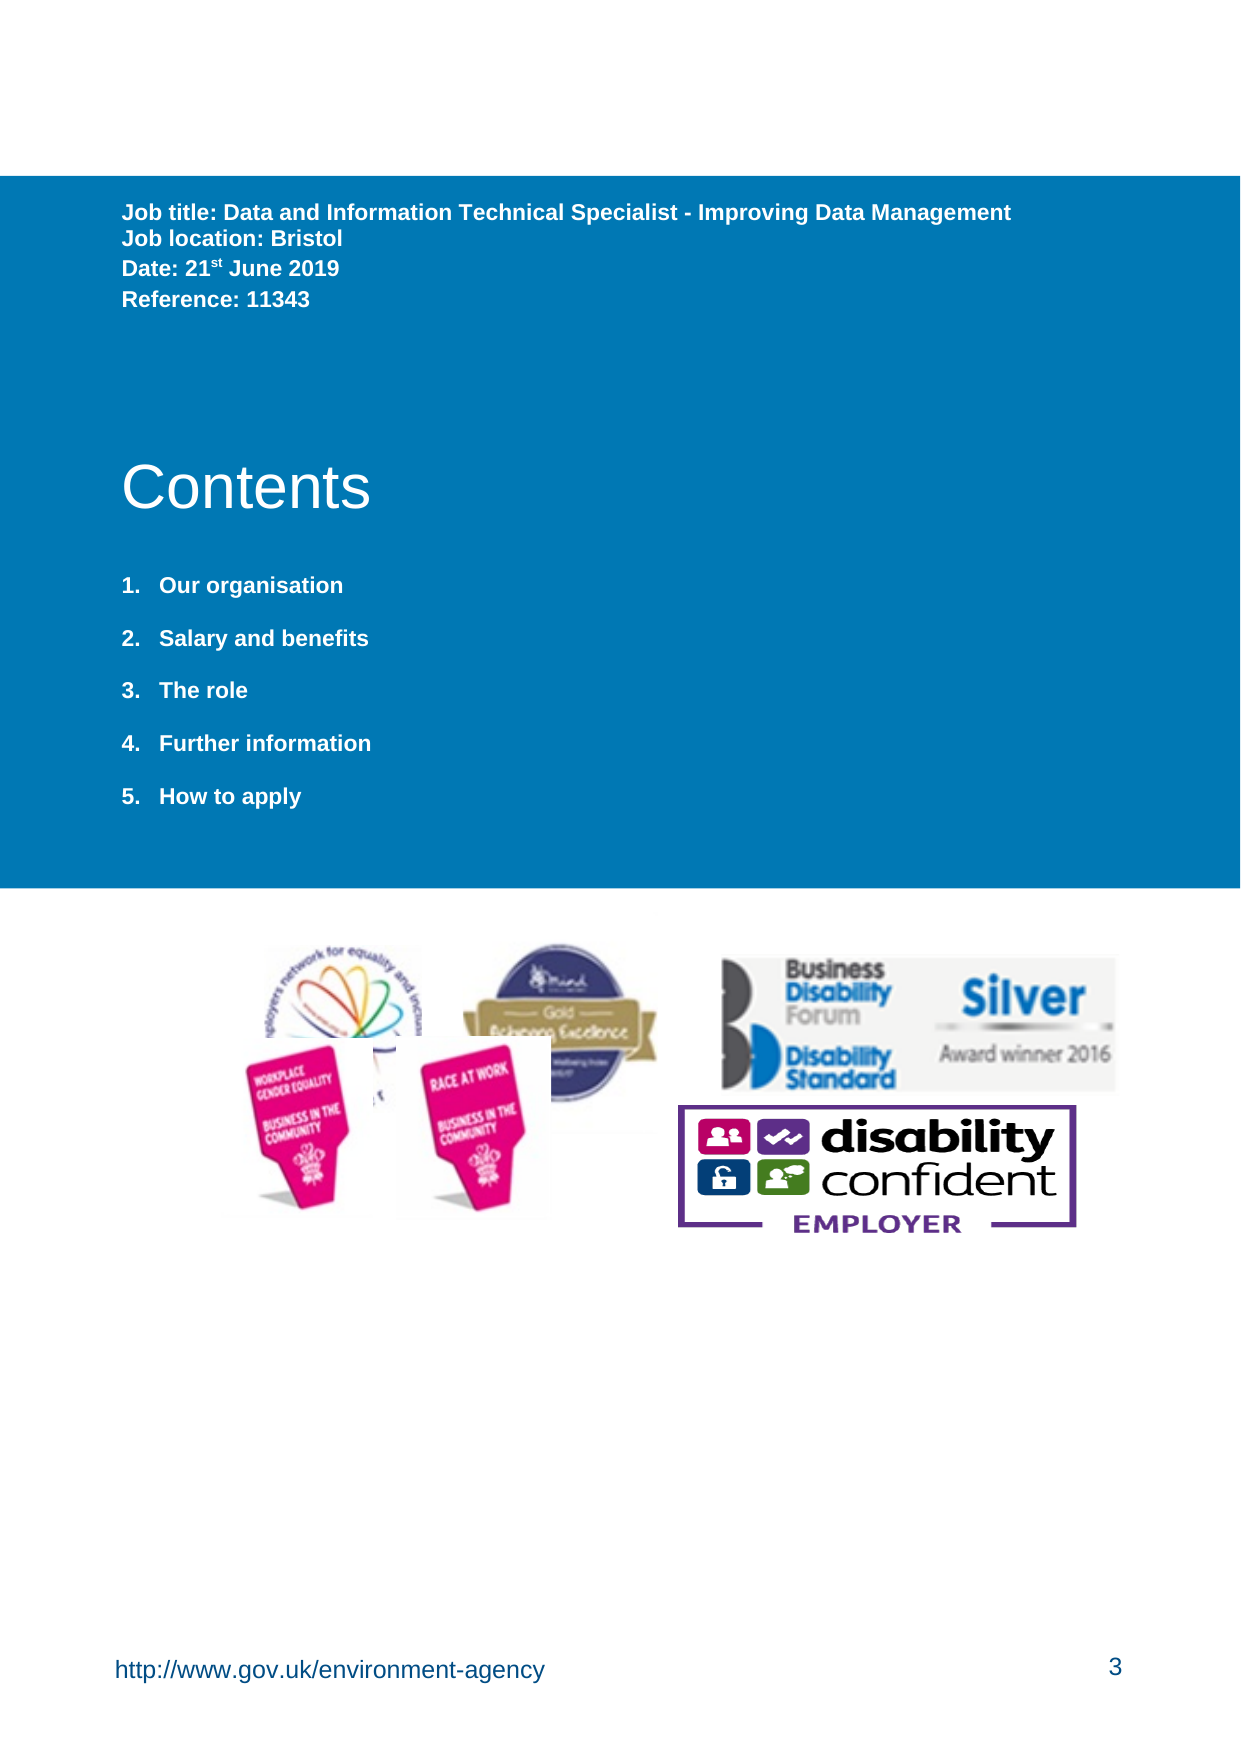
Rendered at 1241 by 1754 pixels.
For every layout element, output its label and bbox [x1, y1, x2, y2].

picture [219, 912, 657, 1217]
picture [675, 1105, 1076, 1240]
picture [719, 954, 1118, 1095]
